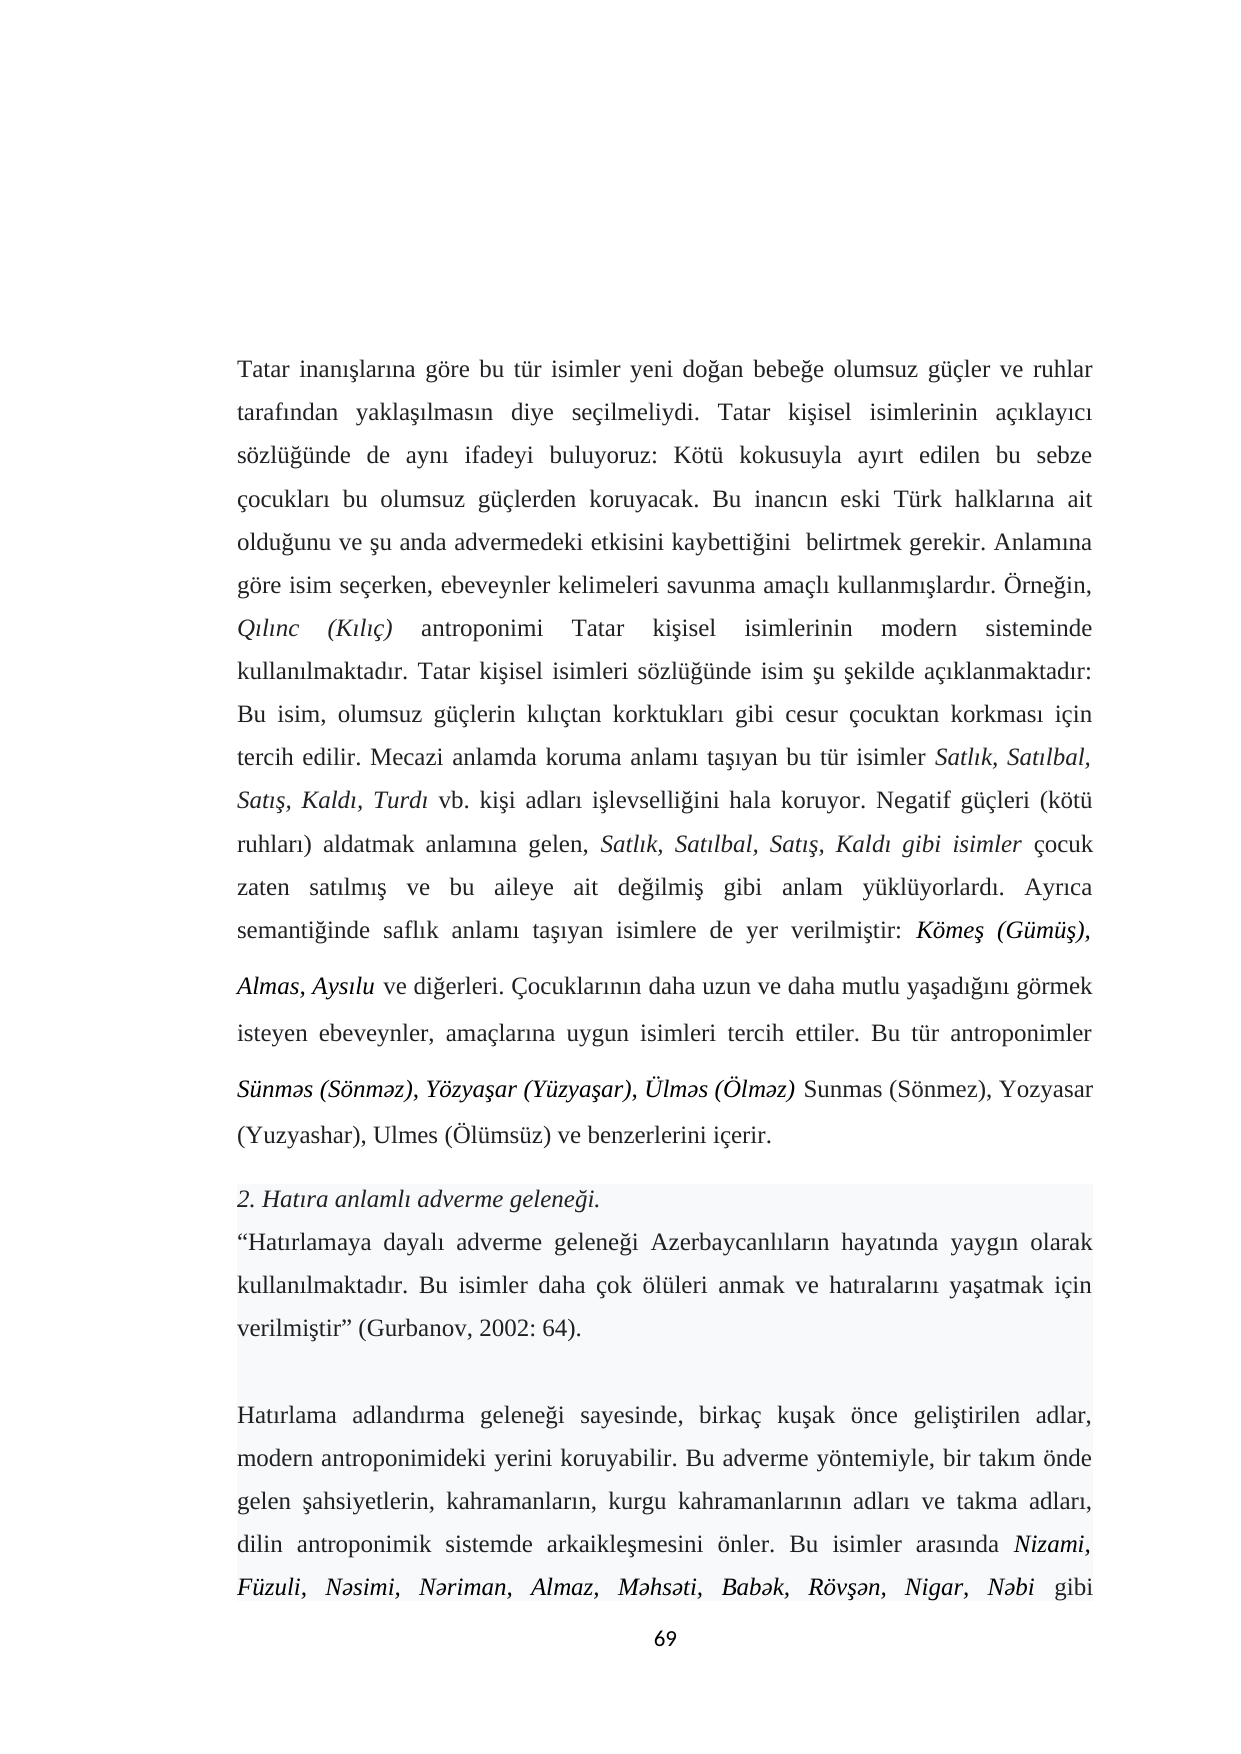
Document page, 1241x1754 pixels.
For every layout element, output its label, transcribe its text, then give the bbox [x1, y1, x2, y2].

text 2. Hatıra anlamlı adverme geleneği. [237, 1184, 1093, 1213]
text Tatar inanışlarına göre bu tür isimler yeni doğan bebeğe olumsuz güçler ve ruhlar tarafından yaklaşılmasın diye seçilmeliydi. Tatar kişisel isimlerinin açıklayıcı sözlüğünde de aynı ifadeyi buluyoruz: Kötü kokusuyla ayırt edilen bu sebze çocukları bu olumsuz güçlerden koruyacak. Bu inancın eski Türk halklarına ait olduğunu ve şu anda advermedeki etkisini kaybettiğini belirtmek gerekir. Anlamına göre isim seçerken, ebeveynler kelimeleri savunma amaçlı kullanmışlardır. Örneğin, Qılınc (Kılıç) antroponimi Tatar kişisel isimlerinin modern sisteminde kullanılmaktadır. Tatar kişisel isimleri sözlüğünde isim şu şekilde açıklanmaktadır: Bu isim, olumsuz güçlerin kılıçtan korktukları gibi cesur çocuktan korkması için tercih edilir. Mecazi anlamda koruma anlamı taşıyan bu tür isimler Satlık, Satılbal, Satış, Kaldı, Turdı vb. kişi adları işlevselliğini hala koruyor. Negatif güçleri (kötü ruhları) aldatmak anlamına gelen, Satlık, Satılbal, Satış, Kaldı gibi isimler çocuk zaten satılmış ve bu aileye ait değilmiş gibi anlam yüklüyorlardı. Ayrıca semantiğinde saflık anlamı taşıyan isimlere de yer verilmiştir: Kömeş (Gümüş), Almas, Aysılu ve diğerleri. Çocuklarının daha uzun ve daha mutlu yaşadığını görmek isteyen ebeveynler, amaçlarına uygun isimleri tercih ettiler. Bu tür antroponimler Sünməs (Sönməz), Yözyaşar (Yüzyaşar), Ülməs (Ölməz) Sunmas (Sönmez), Yozyasar (Yuzyashar), Ulmes (Ölümsüz) ve benzerlerini içerir. [237, 354, 1093, 1149]
text “Hatırlamaya dayalı adverme geleneği Azerbaycanlıların hayatında yaygın olarak kullanılmaktadır. Bu isimler daha çok ölüleri anmak ve hatıralarını yaşatmak için verilmiştir” (Gurbanov, 2002: 64). [237, 1227, 1093, 1342]
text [237, 1400, 1093, 1601]
